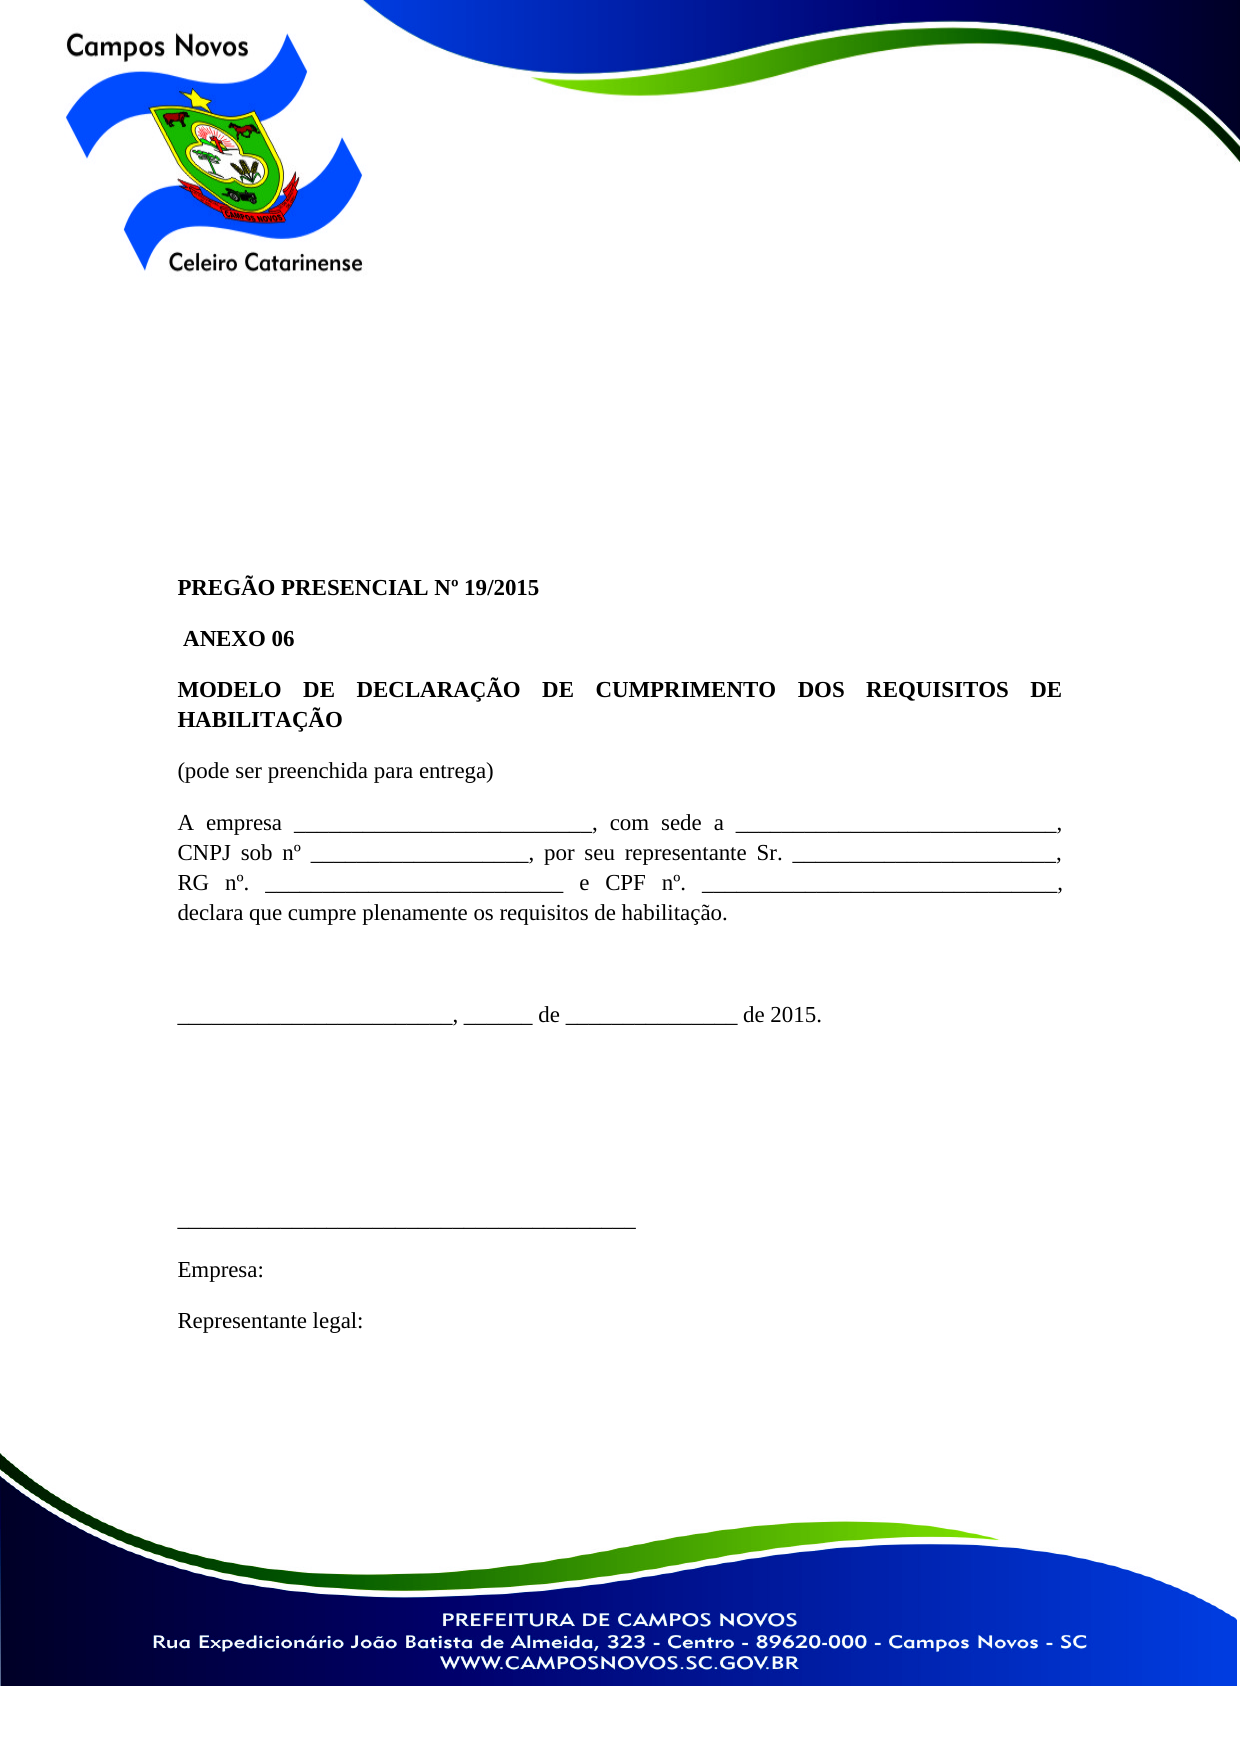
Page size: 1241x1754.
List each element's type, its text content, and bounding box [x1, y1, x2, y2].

text Representante legal: [177, 1307, 1063, 1334]
text ANEXO 06 [177, 625, 1063, 652]
text ________________________________________ [177, 1205, 1063, 1232]
text Empresa: [177, 1256, 1063, 1283]
text MODELO DE DECLARAÇÃO DE CUMPRIMENTO DOS REQUISITOS DE HABILITAÇÃO [177, 676, 1063, 733]
picture [0, 0, 1240, 316]
text ________________________, ______ de _______________ de 2015. [177, 1001, 1063, 1028]
text PREGÃO PRESENCIAL Nº 19/2015 [177, 574, 1063, 601]
text (pode ser preenchida para entrega) [177, 757, 1063, 784]
picture [0, 1453, 1237, 1686]
text A empresa __________________________, com sede a ____________________________, CNPJ sob nº ___________________, por seu representante Sr. _______________________, RG nº. __________________________ e CPF nº. _______________________________, declara que cumpre plenamente os requisitos de habilitação. [177, 808, 1063, 926]
